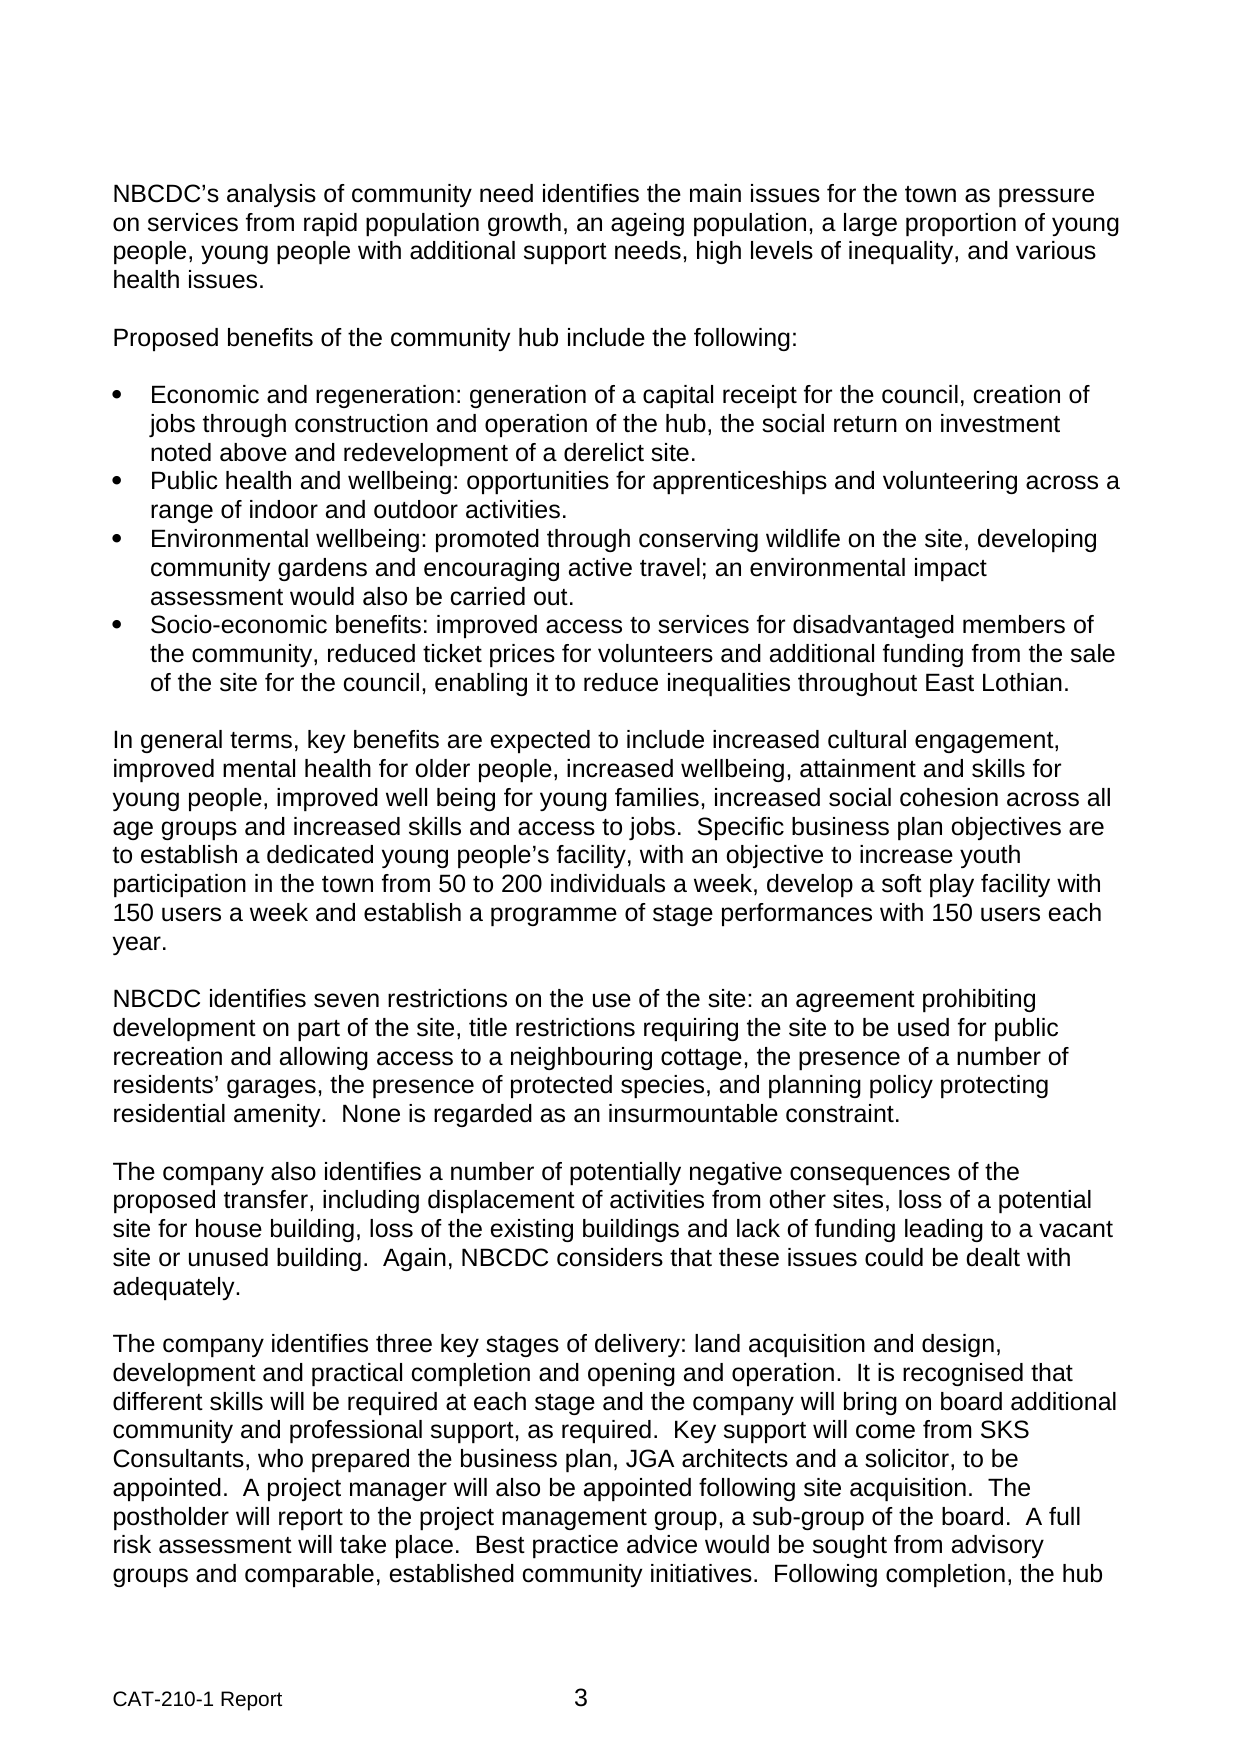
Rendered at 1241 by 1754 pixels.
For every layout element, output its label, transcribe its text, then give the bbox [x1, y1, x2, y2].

list Environmental wellbeing: promoted through conserving wildlife on the site, developing community gardens and encouraging active travel; an environmental impact assessment would also be carried out. [112, 524, 1128, 610]
list Socio-economic benefits: improved access to services for disadvantaged members of the community, reduced ticket prices for volunteers and additional funding from the sale of the site for the council, enabling it to reduce inequalities throughout East Lothian. [112, 610, 1128, 697]
text Proposed benefits of the community hub include the following: [112, 322, 1128, 351]
text The company also identifies a number of potentially negative consequences of the proposed transfer, including displacement of activities from other sites, loss of a potential site for house building, loss of the existing buildings and lack of funding leading to a vacant site or unused building. Again, NBCDC considers that these issues could be dealt with adequately. [112, 1157, 1128, 1300]
list Economic and regeneration: generation of a capital receipt for the council, creation of jobs through construction and operation of the hub, the social return on investment noted above and redevelopment of a derelict site. [112, 380, 1128, 466]
text In general terms, key benefits are expected to include increased cultural engagement, improved mental health for older people, increased wellbeing, attainment and skills for young people, improved well being for young families, increased social cohesion across all age groups and increased skills and access to jobs. Specific business plan objectives are to establish a dedicated young people’s facility, with an objective to increase youth participation in the town from 50 to 200 individuals a week, develop a soft play facility with 150 users a week and establish a programme of stage performances with 150 users each year. [112, 725, 1128, 955]
list Public health and wellbeing: opportunities for apprenticeships and volunteering across a range of indoor and outdoor activities. [112, 466, 1128, 524]
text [112, 1329, 1128, 1588]
text NBCDC identifies seven restrictions on the use of the site: an agreement prohibiting development on part of the site, title restrictions requiring the site to be used for public recreation and allowing access to a neighbouring cottage, the presence of a number of residents’ garages, the presence of protected species, and planning policy protecting residential amenity. None is regarded as an insurmountable constraint. [112, 984, 1128, 1128]
text NBCDC’s analysis of community need identifies the main issues for the town as pressure on services from rapid population growth, an ageing population, a large proportion of young people, young people with additional support needs, high levels of inequality, and various health issues. [112, 179, 1128, 294]
